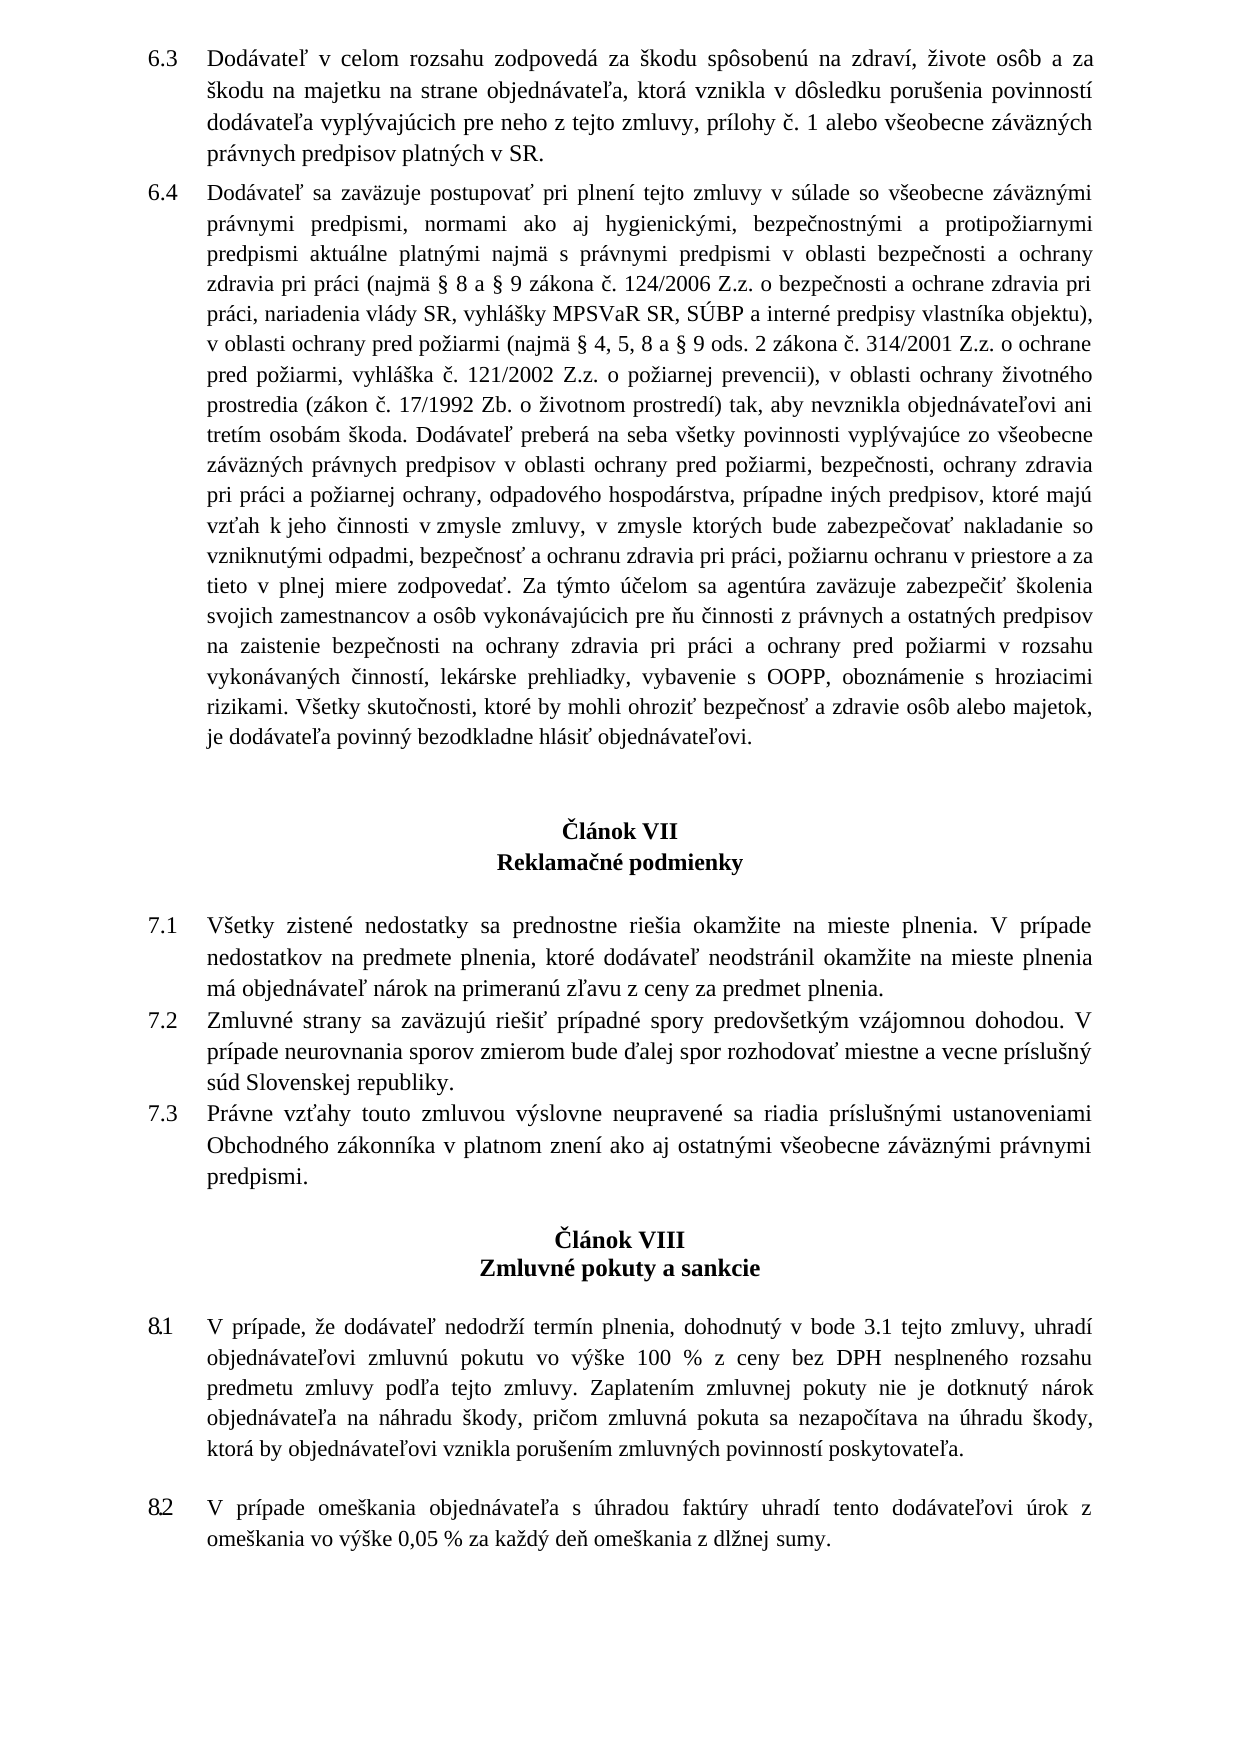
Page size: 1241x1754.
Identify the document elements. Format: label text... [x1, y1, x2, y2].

list Dodávateľ v celom rozsahu zodpovedá za škodu spôsobenú na zdraví, živote osôb a za škodu na majetku na strane objednávateľa, ktorá vznikla v dôsledku porušenia povinností dodávateľa vyplývajúcich pre neho z tejto zmluvy, prílohy č. 1 alebo všeobecne záväzných právnych predpisov platných v SR. [148, 44, 1094, 167]
list Všetky zistené nedostatky sa prednostne riešia okamžite na mieste plnenia. V prípade nedostatkov na predmete plnenia, ktoré dodávateľ neodstránil okamžite na mieste plnenia má objednávateľ nárok na primeranú zľavu z ceny za predmet plnenia. [148, 911, 1093, 1001]
subtitle Článok VIII Zmluvné pokuty a sankcie [479, 1226, 763, 1282]
subtitle V prípade, že dodávateľ nedodrží termín plnenia, dohodnutý v bode 3.1 tejto zmluvy, uhradí objednávateľovi zmluvnú pokutu vo výške 100 % z ceny bez DPH nesplneného rozsahu predmetu zmluvy podľa tejto zmluvy. Zaplatením zmluvnej pokuty nie je dotknutý nárok objednávateľa na náhradu škody, pričom zmluvná pokuta sa nezapočítava na úhradu škody, ktorá by objednávateľovi vznikla porušením zmluvných povinností poskytovateľa. [148, 1311, 1094, 1461]
list Právne vzťahy touto zmluvou výslovne neupravené sa riadia príslušnými ustanoveniami Obchodného zákonníka v platnom znení ako aj ostatnými všeobecne záväznými právnymi predpismi. [148, 1099, 1093, 1190]
list V prípade omeškania objednávateľa s úhradou faktúry uhradí tento dodávateľovi úrok z omeškania vo výške 0,05 % za každý deň omeškania z dlžnej sumy. [148, 1492, 1094, 1551]
list Dodávateľ sa zaväzuje postupovať pri plnení tejto zmluvy v súlade so všeobecne záväznými právnymi predpismi, normami ako aj hygienickými, bezpečnostnými a protipožiarnymi predpismi aktuálne platnými najmä s právnymi predpismi v oblasti bezpečnosti a ochrany zdravia pri práci (najmä § 8 a § 9 zákona č. 124/2006 Z.z. o bezpečnosti a ochrane zdravia pri práci, nariadenia vlády SR, vyhlášky MPSVaR SR, SÚBP a interné predpisy vlastníka objektu), v oblasti ochrany pred požiarmi (najmä § 4, 5, 8 a § 9 ods. 2 zákona č. 314/2001 Z.z. o ochrane pred požiarmi, vyhláška č. 121/2002 Z.z. o požiarnej prevencii), v oblasti ochrany životného prostredia (zákon č. 17/1992 Zb. o životnom prostredí) tak, aby nevznikla objednávateľovi ani tretím osobám škoda. Dodávateľ preberá na seba všetky povinnosti vyplývajúce zo všeobecne záväzných právnych predpisov v oblasti ochrany pred požiarmi, bezpečnosti, ochrany zdravia pri práci a požiarnej ochrany, odpadového hospodárstva, prípadne iných predpisov, ktoré majú vzťah k jeho činnosti v zmysle zmluvy, v zmysle ktorých bude zabezpečovať nakladanie so vzniknutými odpadmi, bezpečnosť a ochranu zdravia pri práci, požiarnu ochranu v priestore a za tieto v plnej miere zodpovedať. Za týmto účelom sa agentúra zaväzuje zabezpečiť školenia svojich zamestnancov a osôb vykonávajúcich pre ňu činnosti z právnych a ostatných predpisov na zaistenie bezpečnosti na ochrany zdravia pri práci a ochrany pred požiarmi v rozsahu vykonávaných činností, lekárske prehliadky, vybavenie s OOPP, oboznámenie s hroziacimi rizikami. Všetky skutočnosti, ktoré by mohli ohroziť bezpečnosť a zdravie osôb alebo majetok, je dodávateľa povinný bezodkladne hlásiť objednávateľovi. [148, 178, 1094, 749]
list Zmluvné strany sa zaväzujú riešiť prípadné spory predovšetkým vzájomnou dohodou. V prípade neurovnania sporov zmierom bude ďalej spor rozhodovať miestne a vecne príslušný súd Slovenskej republiky. [148, 1006, 1093, 1096]
subtitle Článok VII Reklamačné podmienky [497, 817, 746, 876]
